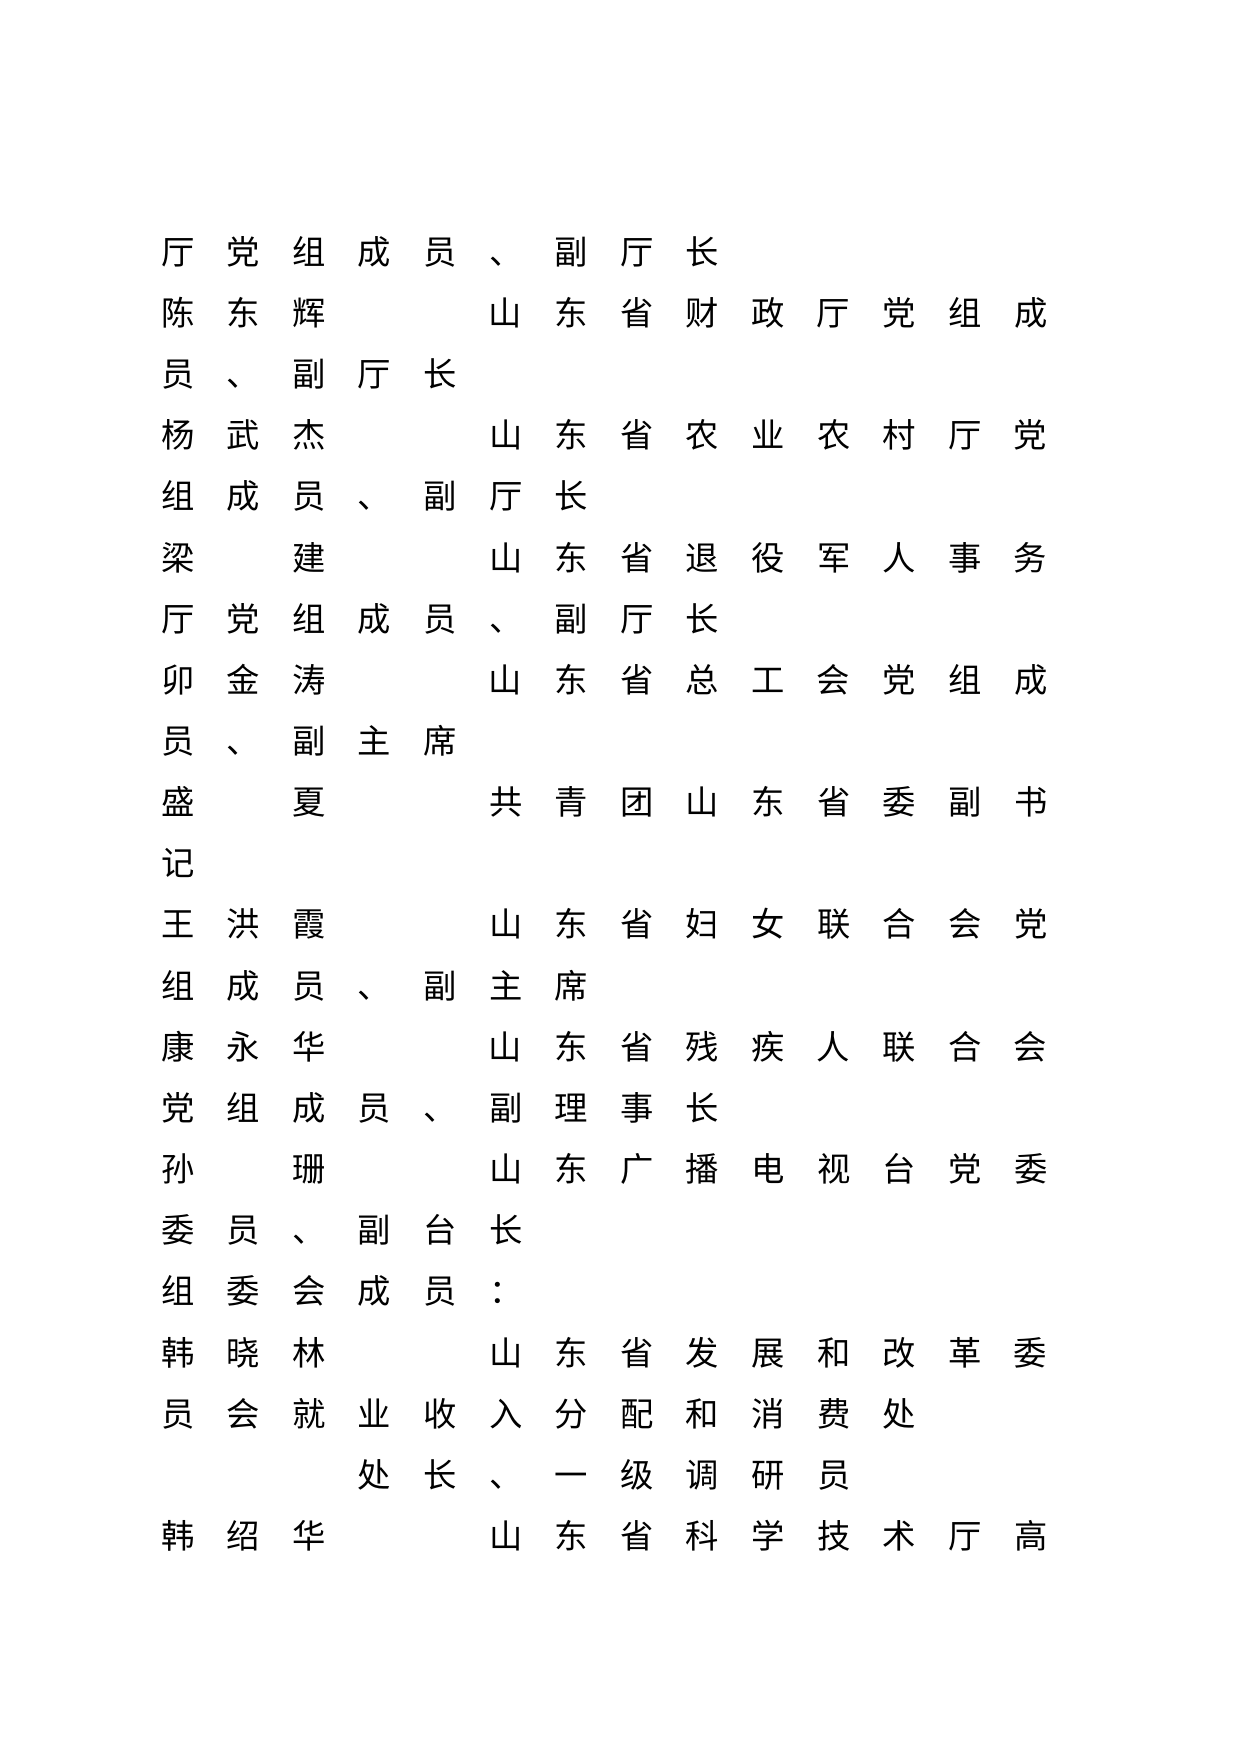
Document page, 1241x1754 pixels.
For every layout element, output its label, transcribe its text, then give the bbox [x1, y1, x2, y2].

text 韩晓林 山东省发展和改革委员会就业收入分配和消费处 [161, 1320, 1079, 1442]
text 盛 夏 共青团山东省委副书记 [161, 769, 1079, 892]
text 梁 建 山东省退役军人事务厅党组成员、副厅长 [161, 525, 1079, 647]
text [161, 219, 1079, 280]
text 孙 珊 山东广播电视台党委委员、副台长 [161, 1136, 1079, 1259]
text 陈东辉 山东省财政厅党组成员、副厅长 [161, 280, 1079, 403]
text 组委会成员： [161, 1259, 1079, 1320]
text 处长、一级调研员 [161, 1442, 1079, 1503]
text 王洪霞 山东省妇女联合会党组成员、副主席 [161, 892, 1079, 1014]
text 杨武杰 山东省农业农村厅党组成员、副厅长 [161, 403, 1079, 525]
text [161, 1503, 1079, 1564]
text 康永华 山东省残疾人联合会党组成员、副理事长 [161, 1014, 1079, 1136]
text 卯金涛 山东省总工会党组成员、副主席 [161, 647, 1079, 769]
